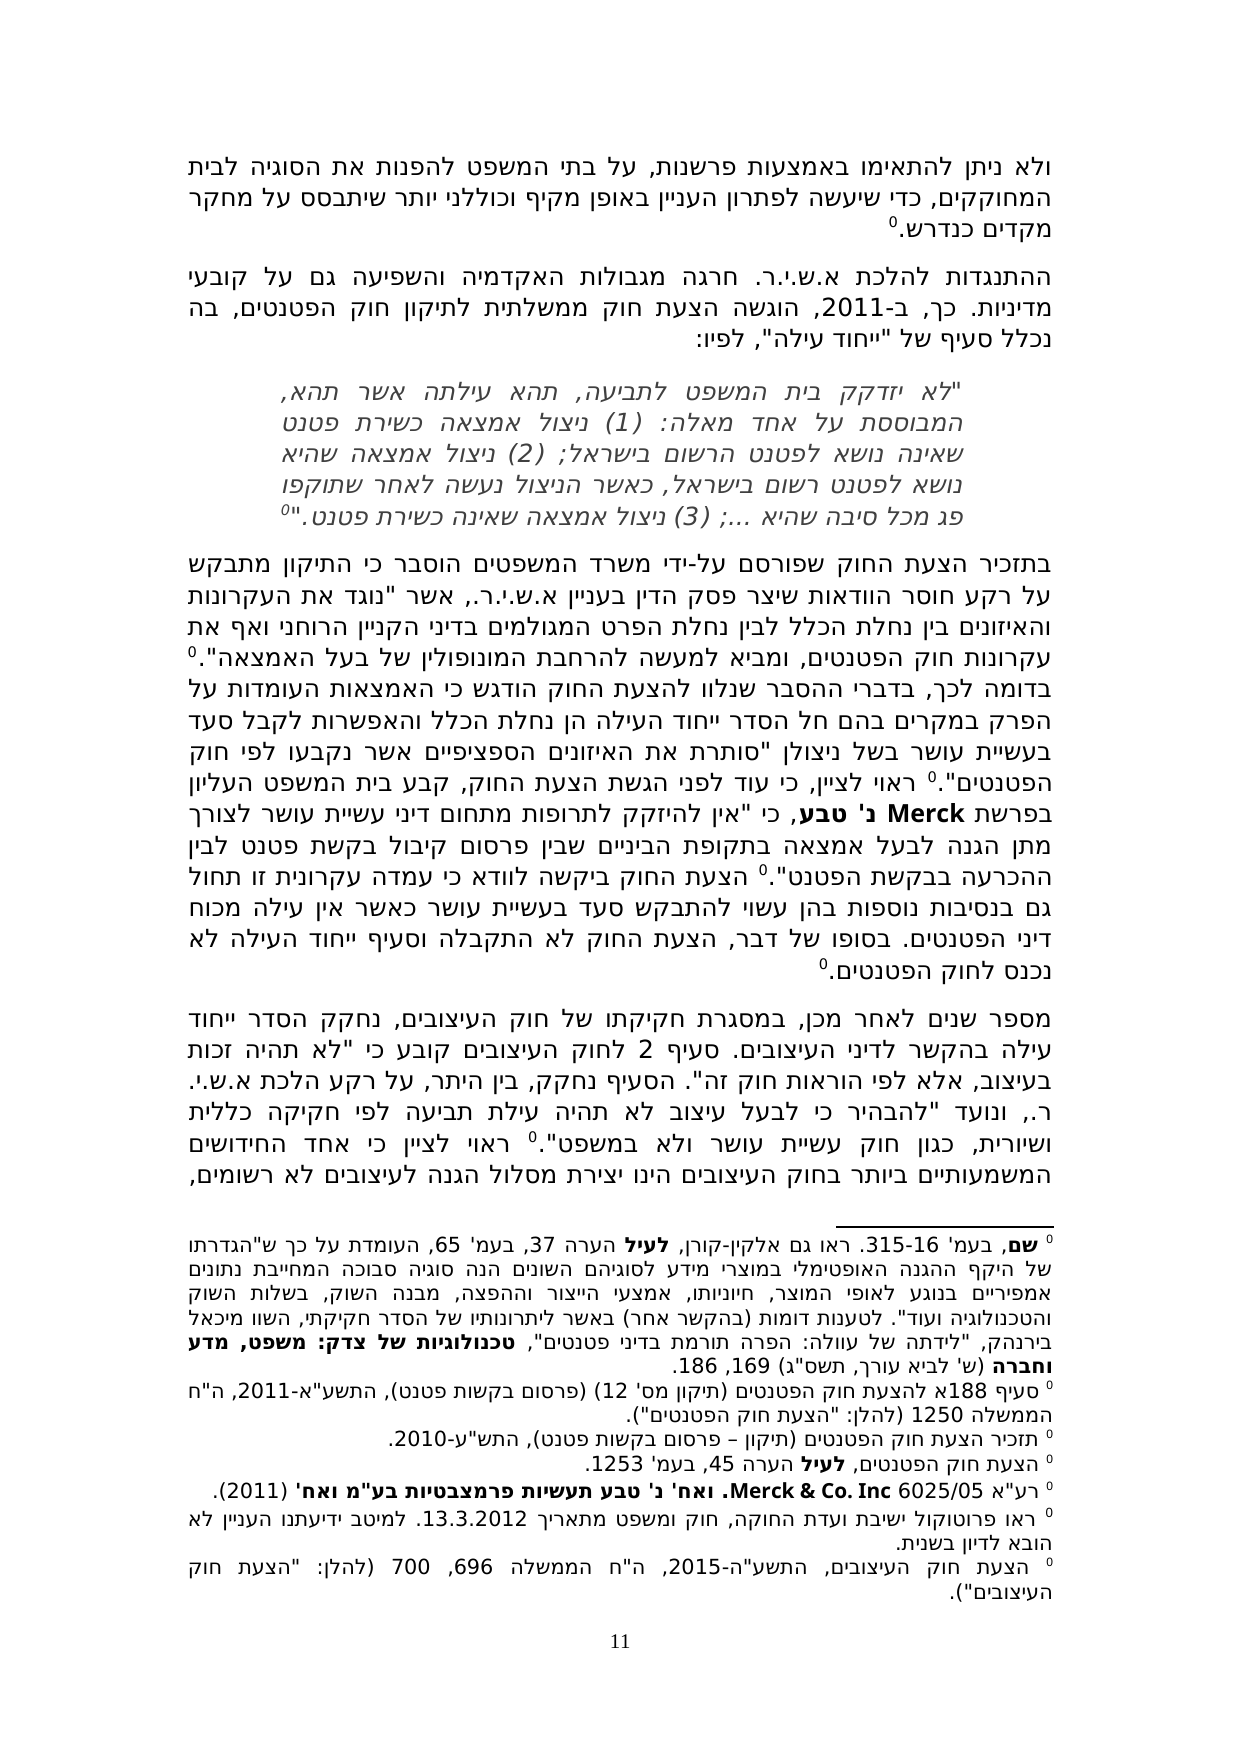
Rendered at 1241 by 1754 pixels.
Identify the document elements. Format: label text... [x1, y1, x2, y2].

text מספר שנים לאחר מכן, במסגרת חקיקתו של חוק העיצובים, נחקק הסדר ייחוד עילה בהקשר לדיני העיצובים. סעיף 2 לחוק העיצובים קובע כי "לא תהיה זכות בעיצוב, אלא לפי הוראות חוק זה". הסעיף נחקק, בין היתר, על רקע הלכת א.ש.י.ר., ונועד "להבהיר כי לבעל עיצוב לא תהיה עילת תביעה לפי חקיקה כללית ושיורית, כגון חוק עשיית עושר ולא במשפט". ראוי לציין כי אחד החידושים המשמעותיים ביותר בחוק העיצובים הינו יצירת מסלול הגנה לעיצובים לא רשומים, לראשונה במשפט הישראלי. מסלול זה עשוי לסייע לתובע לזכות בסעד כנגד העתקה במגוון מצבים בהם עיצוב מוצר לא זכה עד היום להגנה אפקטיבית של דיני הקניין הרוחני, כמו, למשל, בתחום האופנה. משנוסף מסלול הגנה לעיצובים לא רשומים במשפטנו, הצורך לעשות שימוש בדיני עשיית עושר ביחס לעיצובים פחת לכאורה באופן משמעותי, ואת הכללתו של הסדר ייחוד עילה בחוק העיצובים יש להבין גם על רקע זה. [187, 1002, 1053, 1189]
text ההתנגדות להלכת א.ש.י.ר. חרגה מגבולות האקדמיה והשפיעה גם על קובעי מדיניות. כך, ב-2011, הוגשה הצעת חוק ממשלתית לתיקון חוק הפטנטים, בה נכלל סעיף של "ייחוד עילה", לפיו: [187, 260, 1053, 354]
text טיעון ביקורת אחר התמקד ב"סוגיה המוסדית", ולפיו—כאשר הפסיקה מפתחת את הדין, עליה להיצמד לחקיקת הקניין הרוחני, על-מנת להבטיח כי האיזונים הבסיסיים המגולמים בחקיקה זו לא ייפגעו ולשמר את הודאות משפטית בתחום; כאשר בהקשרים בהם נראה כי ההסדר הקבוע בחוק איננו תואם את דרישות המציאות ולא ניתן להתאימו באמצעות פרשנות, על בתי המשפט להפנות את הסוגיה לבית המחוקקים, כדי שיעשה לפתרון העניין באופן מקיף וכוללני יותר שיתבסס על מחקר מקדים כנדרש. [187, 150, 1053, 244]
text "לא יזדקק בית המשפט לתביעה, תהא עילתה אשר תהא, המבוססת על אחד מאלה: (1) ניצול אמצאה כשירת פטנט שאינה נושא לפטנט הרשום בישראל; (2) ניצול אמצאה שהיא נושא לפטנט רשום בישראל, כאשר הניצול נעשה לאחר שתוקפו פג מכל סיבה שהיא ...; (3) ניצול אמצאה שאינה כשירת פטנט." [277, 375, 963, 531]
text בתזכיר הצעת החוק שפורסם על-ידי משרד המשפטים הוסבר כי התיקון מתבקש על רקע חוסר הוודאות שיצר פסק הדין בעניין א.ש.י.ר., אשר "נוגד את העקרונות והאיזונים בין נחלת הכלל לבין נחלת הפרט המגולמים בדיני הקניין הרוחני ואף את עקרונות חוק הפטנטים, ומביא למעשה להרחבת המונופולין של בעל האמצאה". בדומה לכך, בדברי ההסבר שנלוו להצעת החוק הודגש כי האמצאות העומדות על הפרק במקרים בהם חל הסדר ייחוד העילה הן נחלת הכלל והאפשרות לקבל סעד בעשיית עושר בשל ניצולן "סותרת את האיזונים הספציפיים אשר נקבעו לפי חוק הפטנטים". ראוי לציין, כי עוד לפני הגשת הצעת החוק, קבע בית המשפט העליון בפרשת Merck נ' טבע, כי "אין להיזקק לתרופות מתחום דיני עשיית עושר לצורך מתן הגנה לבעל אמצאה בתקופת הביניים שבין פרסום קיבול בקשת פטנט לבין ההכרעה בבקשת הפטנט". הצעת החוק ביקשה לוודא כי עמדה עקרונית זו תחול גם בנסיבות נוספות בהן עשוי להתבקש סעד בעשיית עושר כאשר אין עילה מכוח דיני הפטנטים. בסופו של דבר, הצעת החוק לא התקבלה וסעיף ייחוד העילה לא נכנס לחוק הפטנטים. [187, 548, 1053, 985]
